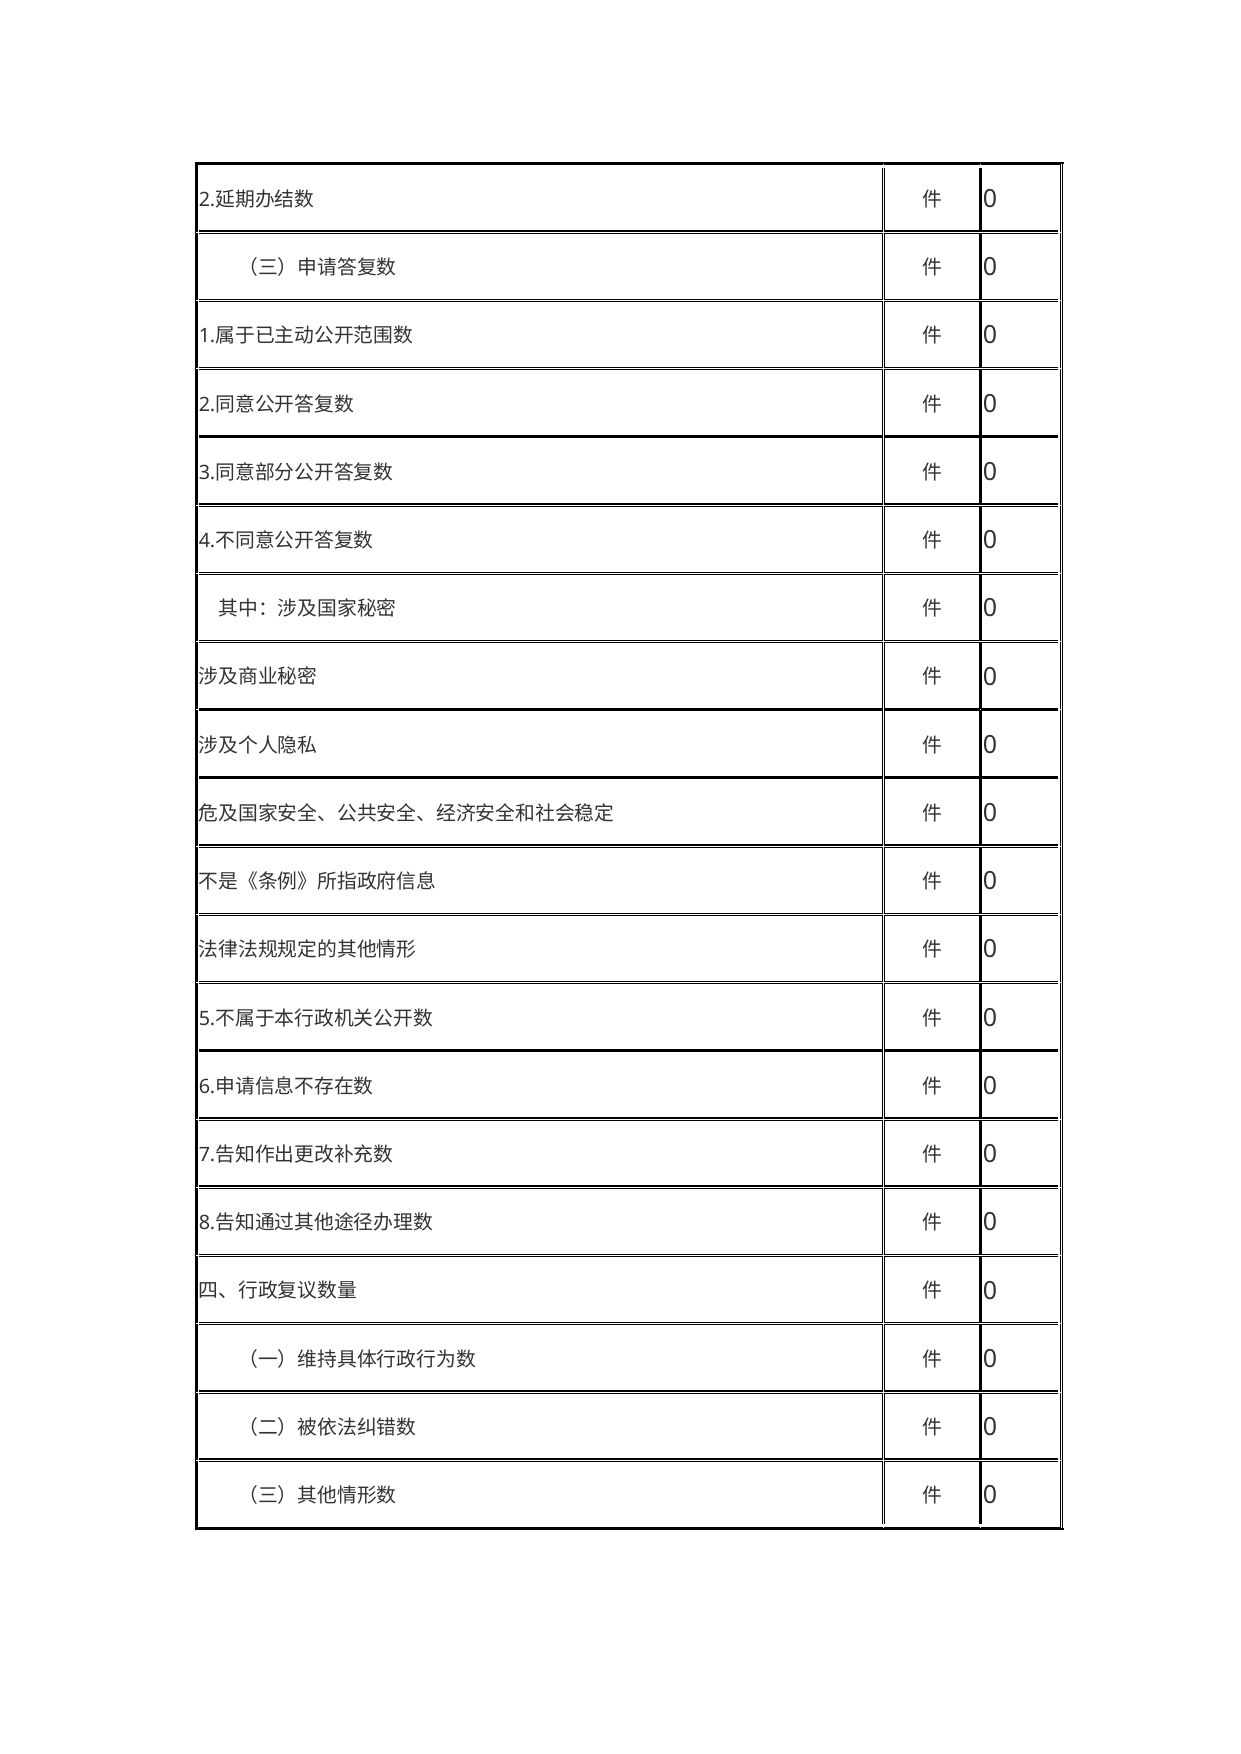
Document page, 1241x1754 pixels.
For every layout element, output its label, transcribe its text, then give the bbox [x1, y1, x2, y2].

table_cell 涉及商业秘密 [198, 640, 882, 708]
table_cell 涉及个人隐私 [196, 708, 882, 776]
table_cell 0 [982, 844, 1060, 912]
table_cell 不是《条例》所指政府信息 [198, 844, 882, 912]
table_cell 件 [885, 848, 979, 912]
table_cell 四、行政复议数量 [196, 1254, 883, 1322]
table_cell 0 [982, 708, 1062, 776]
table_cell 6.申请信息不存在数 [198, 1049, 882, 1117]
table_cell 0 [982, 435, 1060, 503]
table_cell 0 [982, 299, 1060, 367]
table_cell 件 [885, 438, 979, 503]
table_cell 件 [885, 916, 979, 981]
table_cell 3.同意部分公开答复数 [198, 435, 882, 503]
table_cell 件 [885, 643, 979, 708]
table_cell 0 [982, 776, 1060, 844]
table_cell 1.属于已主动公开范围数 [198, 299, 882, 367]
table_cell 0 [980, 1458, 1060, 1527]
table_cell 件 [885, 711, 979, 776]
table_cell 件 [885, 984, 979, 1049]
table_cell 8.告知通过其他途径办理数 [198, 1185, 882, 1254]
table_cell 件 [885, 507, 979, 571]
table_cell 件 [885, 1394, 979, 1458]
table_cell 0 [980, 1322, 1062, 1390]
table_cell 0 [980, 1254, 1062, 1322]
table_cell （三）其他情形数 [198, 1458, 883, 1527]
table_cell 件 [885, 575, 979, 639]
table_cell 0 [982, 640, 1060, 708]
table_cell 件 [885, 1121, 979, 1185]
table_cell 其中：涉及国家秘密 [198, 571, 882, 639]
table_cell 0 [982, 571, 1060, 639]
table_cell 件 [885, 779, 979, 844]
table_cell 0 [982, 1185, 1060, 1254]
table_cell 0 [980, 981, 1062, 1049]
table_cell 0 [982, 1049, 1060, 1117]
table_cell 2.同意公开答复数 [196, 367, 883, 435]
table_cell 0 [980, 165, 1060, 230]
table_cell 件 [885, 302, 979, 367]
table_cell 件 [884, 1462, 980, 1527]
table_cell 件 [885, 370, 979, 435]
table_cell 5.不属于本行政机关公开数 [196, 981, 883, 1049]
table_cell 0 [982, 230, 1060, 298]
table_cell 危及国家安全、公共安全、经济安全和社会稳定 [198, 776, 882, 844]
table_cell 0 [980, 367, 1062, 435]
table_cell 4.不同意公开答复数 [198, 503, 882, 571]
table_cell 件 [884, 165, 980, 230]
table_cell 7.告知作出更改补充数 [198, 1117, 882, 1185]
table_cell 件 [885, 234, 979, 298]
table_cell 0 [982, 503, 1060, 571]
table_cell 0 [982, 1117, 1060, 1185]
table_cell 件 [885, 1325, 979, 1390]
table_cell 件 [885, 1189, 979, 1254]
table_cell （三）申请答复数 [198, 230, 882, 298]
table_cell 法律法规规定的其他情形 [198, 913, 882, 981]
table_cell 件 [885, 1257, 979, 1322]
table_cell 0 [982, 1390, 1060, 1458]
table_cell 2.延期办结数 [198, 165, 883, 230]
table_cell （二）被依法纠错数 [198, 1390, 882, 1458]
table_cell 件 [885, 1052, 979, 1117]
table_cell 0 [982, 913, 1060, 981]
table_cell （一）维持具体行政行为数 [196, 1322, 883, 1390]
